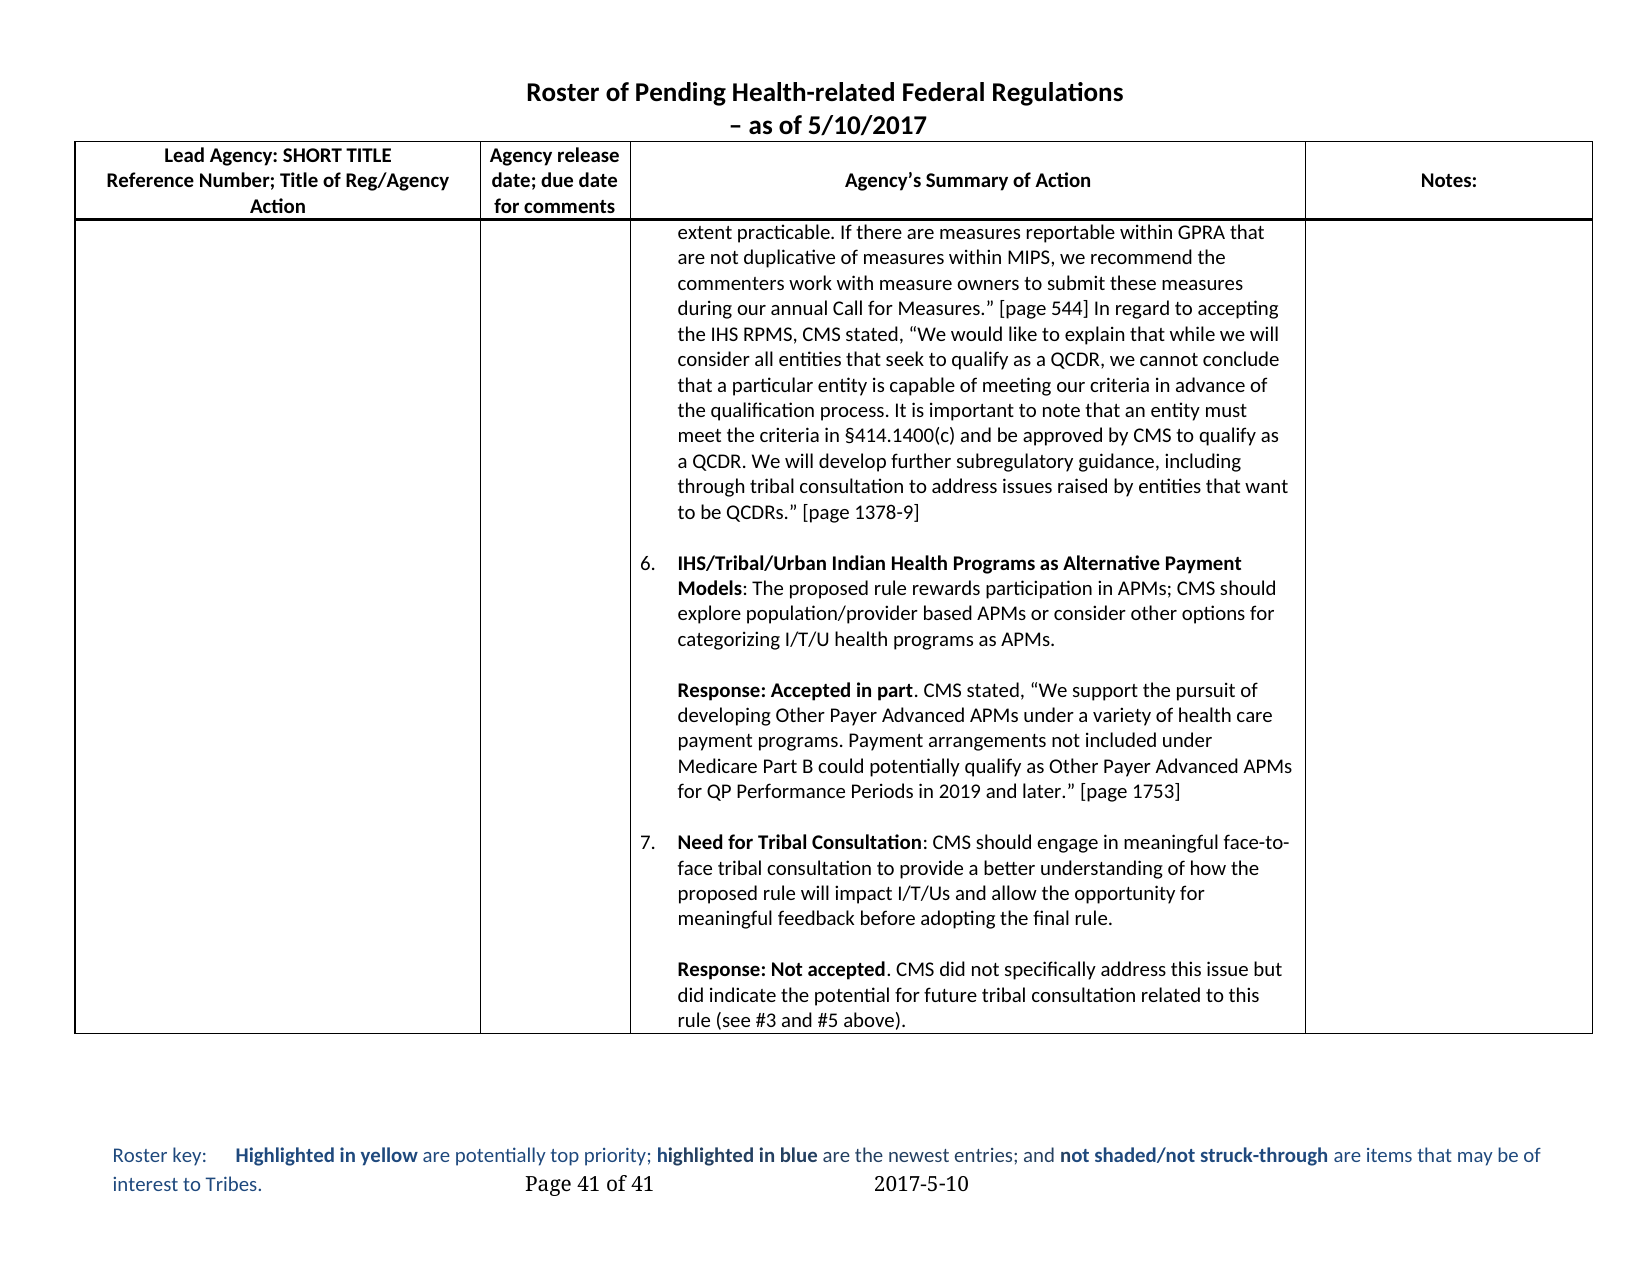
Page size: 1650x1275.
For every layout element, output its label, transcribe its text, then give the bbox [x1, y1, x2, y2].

table_cell 1 [1306, 221, 1592, 1033]
table_header Agency’s Summary of Action [631, 142, 1305, 218]
table_header Lead Agency: SHORT TITLE Reference Number; Title of Reg/Agency Action [76, 142, 480, 218]
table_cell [76, 221, 480, 1033]
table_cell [481, 221, 630, 1033]
table_header Agency release date; due date for comments [481, 142, 630, 218]
table_header Notes: [1306, 142, 1592, 218]
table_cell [631, 221, 1305, 1033]
